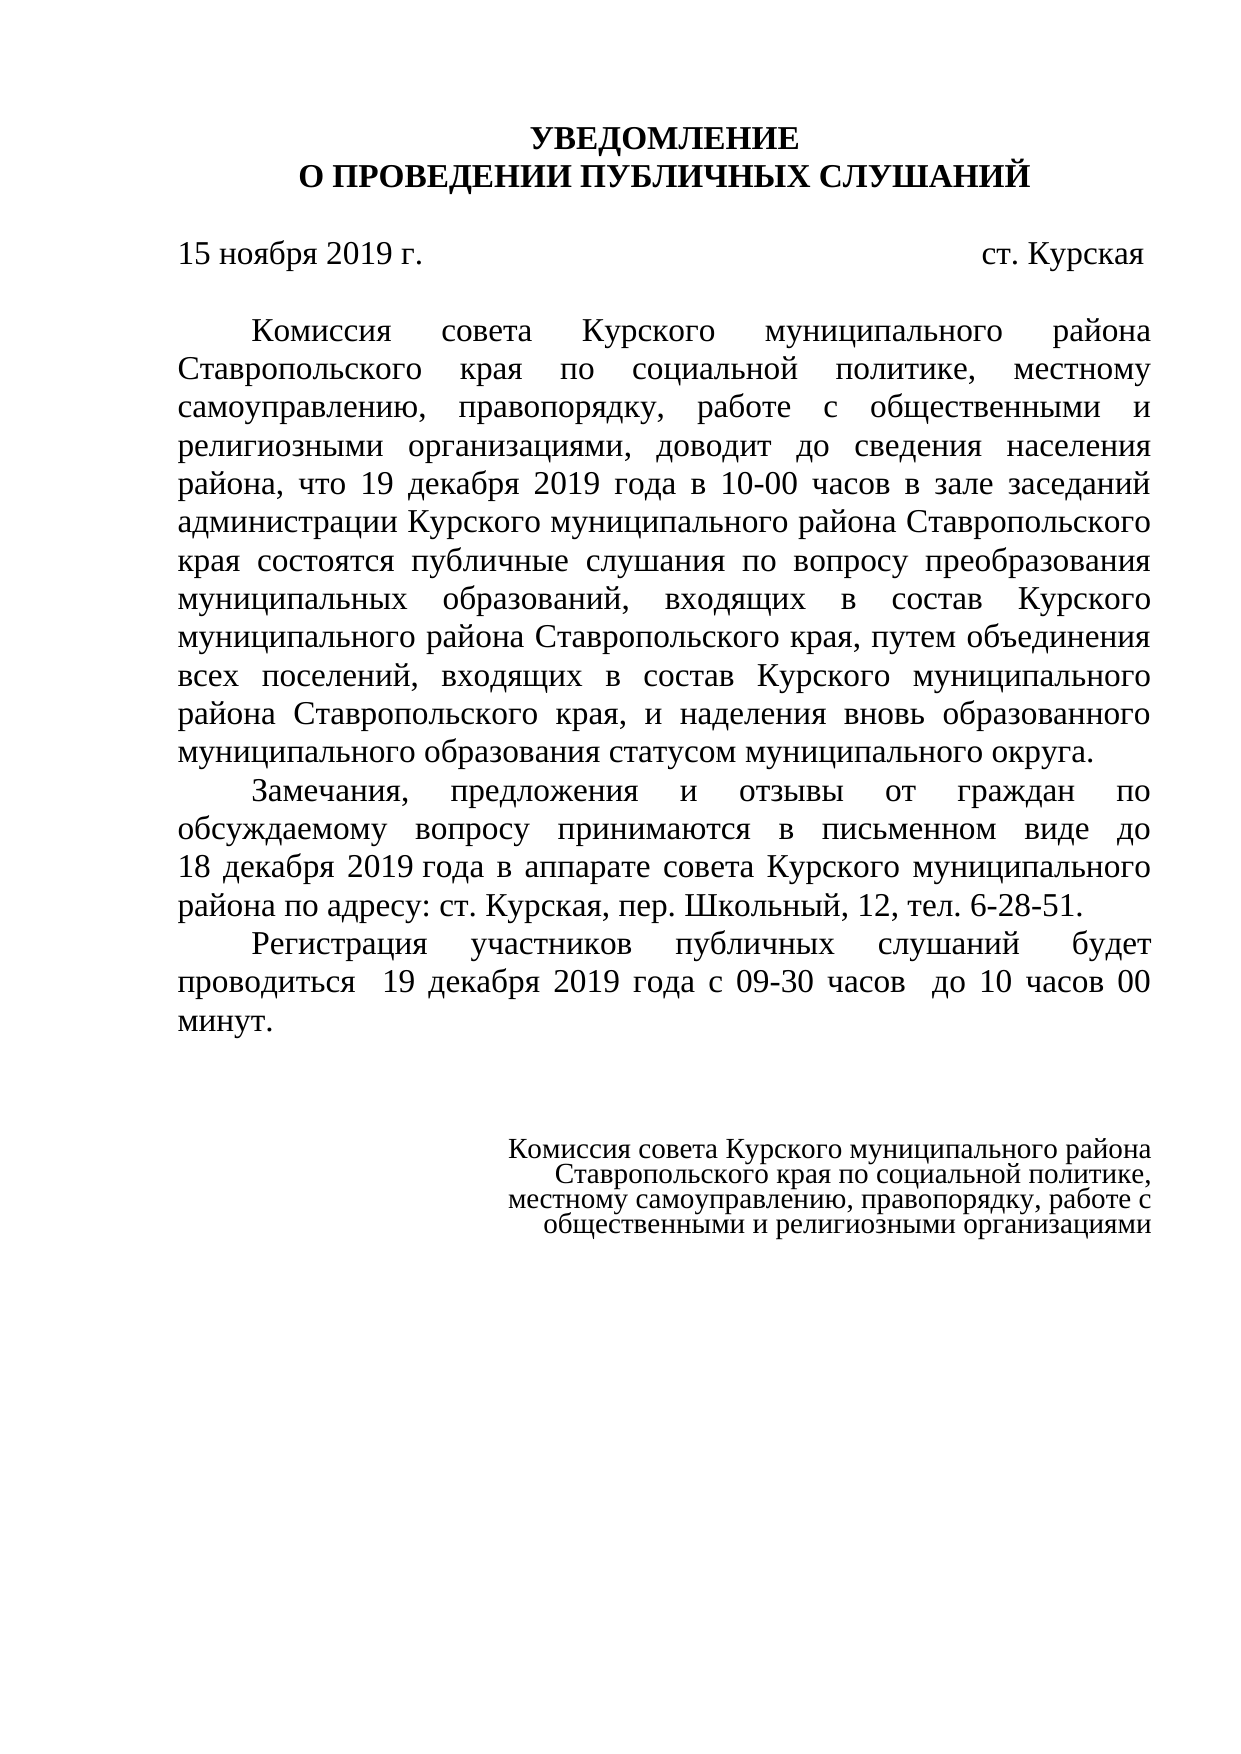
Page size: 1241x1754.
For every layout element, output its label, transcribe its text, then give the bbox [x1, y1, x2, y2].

text УВЕДОМЛЕНИЕ [177, 118, 1152, 156]
text О ПРОВЕДЕНИИ ПУБЛИЧНЫХ СЛУШАНИЙ [177, 156, 1152, 195]
text Комиссия совета Курского муниципального района Ставропольского края по социальной политике, местному самоуправлению, правопорядку, работе с общественными и религиозными организациями [472, 1138, 1152, 1238]
text Регистрация участников публичных слушаний будет проводиться 19 декабря 2019 года с 09-30 часов до 10 часов 00 минут. [177, 923, 1152, 1038]
text Замечания, предложения и отзывы от граждан по обсуждаемому вопросу принимаются в письменном виде до 18 декабря 2019 года в аппарате совета Курского муниципального района по адресу: ст. Курская, пер. Школьный, 12, тел. 6-28-51. [177, 770, 1152, 923]
text 15 ноября 2019 г. ст. Курская [177, 233, 1152, 271]
text Комиссия совета Курского муниципального района Ставропольского края по социальной политике, местному самоуправлению, правопорядку, работе с общественными и религиозными организациями, доводит до сведения населения района, что 19 декабря 2019 года в 10-00 часов в зале заседаний администрации Курского муниципального района Ставропольского края состоятся публичные слушания по вопросу преобразования муниципальных образований, входящих в состав Курского муниципального района Ставропольского края, путем объединения всех поселений, входящих в состав Курского муниципального района Ставропольского края, и наделения вновь образованного муниципального образования статусом муниципального округа. [177, 271, 1152, 770]
